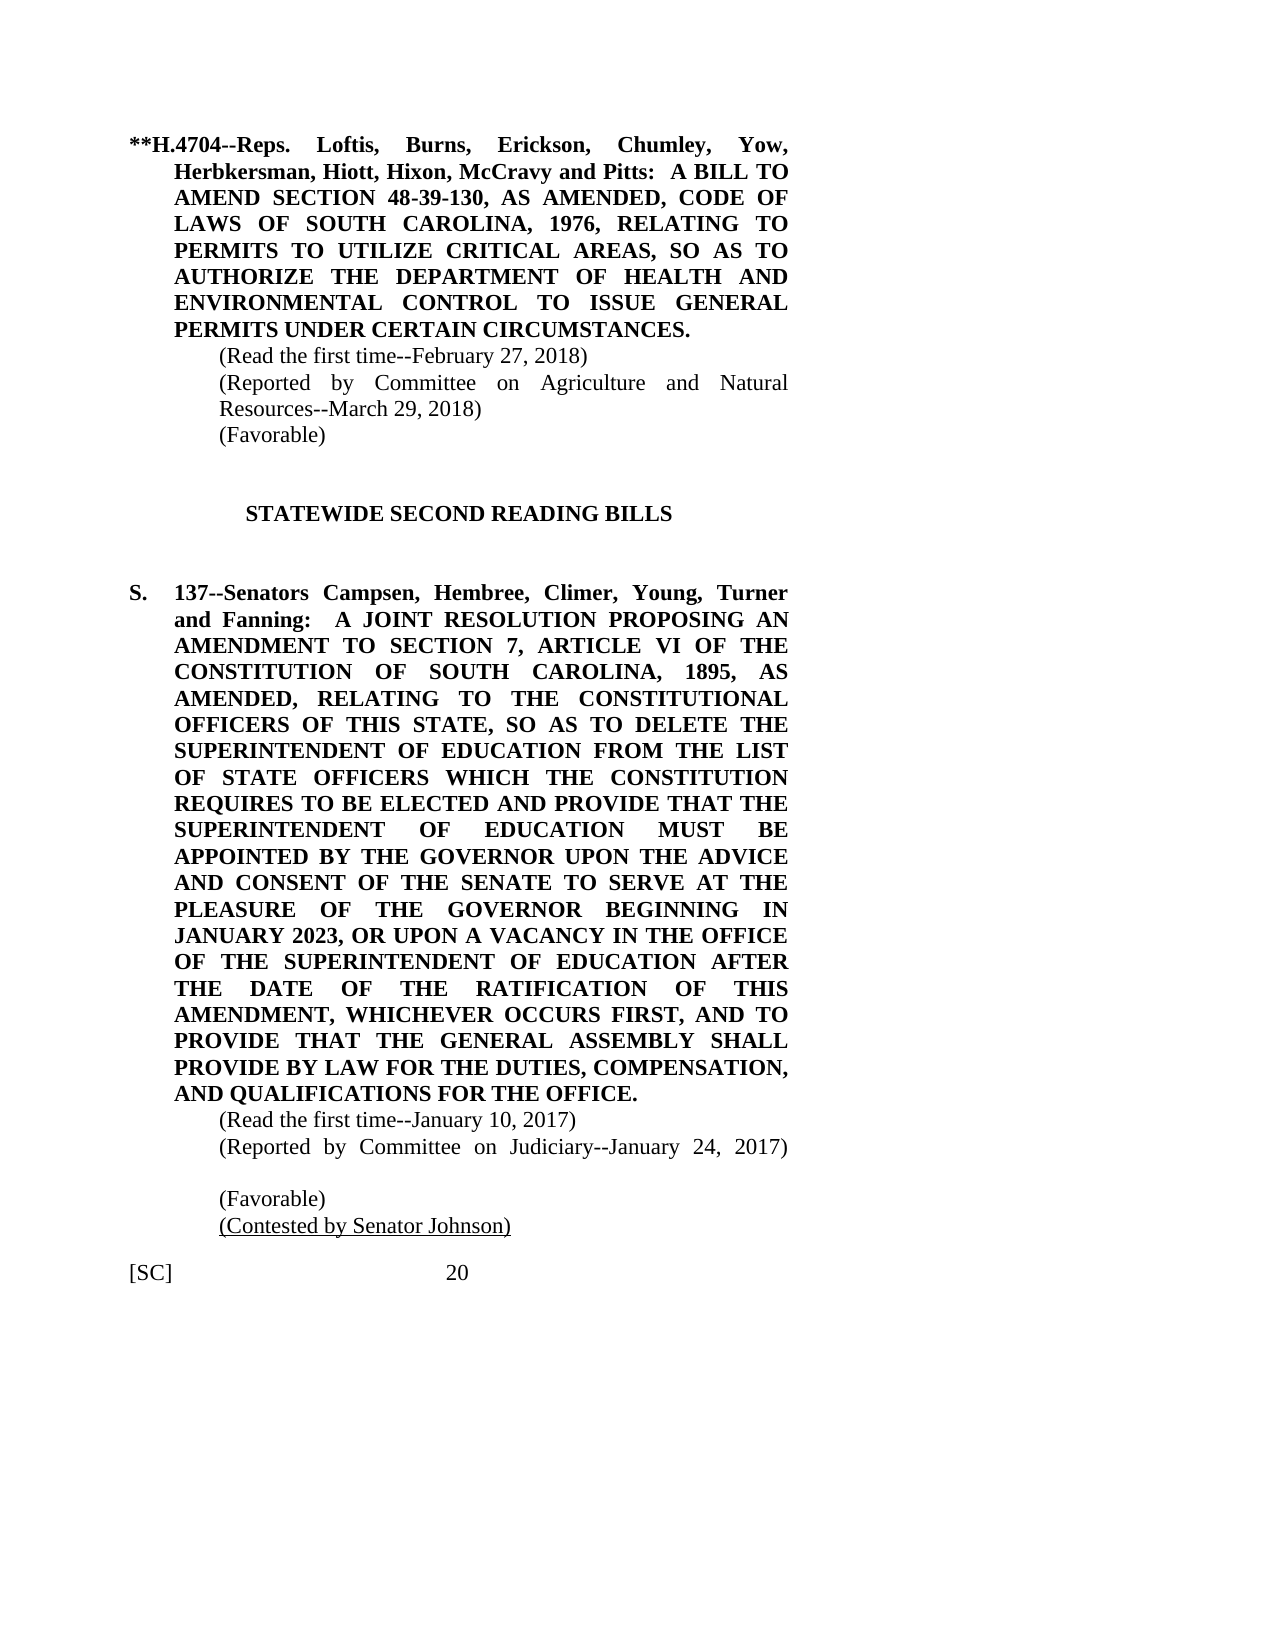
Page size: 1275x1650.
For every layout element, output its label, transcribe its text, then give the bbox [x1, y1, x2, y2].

text (Favorable) [219, 1186, 789, 1212]
subtitle STATEWIDE SECOND READING BILLS [129, 500, 789, 527]
text (Reported by Committee on Judiciary--January 24, 2017) [219, 1133, 789, 1186]
text (Read the first time--January 10, 2017) [219, 1106, 789, 1133]
text (Favorable) [219, 421, 789, 448]
title S. 137--Senators Campsen, Hembree, Climer, Young, Turner and Fanning: A JOINT RESOLUTION PROPOSING AN AMENDMENT TO SECTION 7, ARTICLE VI OF THE CONSTITUTION OF SOUTH CAROLINA, 1895, AS AMENDED, RELATING TO THE CONSTITUTIONAL OFFICERS OF THIS STATE, SO AS TO DELETE THE SUPERINTENDENT OF EDUCATION FROM THE LIST OF STATE OFFICERS WHICH THE CONSTITUTION REQUIRES TO BE ELECTED AND PROVIDE THAT THE SUPERINTENDENT OF EDUCATION MUST BE APPOINTED BY THE GOVERNOR UPON THE ADVICE AND CONSENT OF THE SENATE TO SERVE AT THE PLEASURE OF THE GOVERNOR BEGINNING IN JANUARY 2023, OR UPON A VACANCY IN THE OFFICE OF THE SUPERINTENDENT OF EDUCATION AFTER THE DATE OF THE RATIFICATION OF THIS AMENDMENT, WHICHEVER OCCURS FIRST, AND TO PROVIDE THAT THE GENERAL ASSEMBLY SHALL PROVIDE BY LAW FOR THE DUTIES, COMPENSATION, AND QUALIFICATIONS FOR THE OFFICE. [129, 579, 789, 1106]
text (Reported by Committee on Agriculture and Natural Resources--March 29, 2018) [219, 368, 789, 421]
text (Contested by Senator Johnson) [219, 1212, 789, 1238]
text (Read the first time--February 27, 2018) [219, 342, 789, 368]
title **H.4704--Reps. Loftis, Burns, Erickson, Chumley, Yow, Herbkersman, Hiott, Hixon, McCravy and Pitts: A BILL TO AMEND SECTION 48-39-130, AS AMENDED, CODE OF LAWS OF SOUTH CAROLINA, 1976, RELATING TO PERMITS TO UTILIZE CRITICAL AREAS, SO AS TO AUTHORIZE THE DEPARTMENT OF HEALTH AND ENVIRONMENTAL CONTROL TO ISSUE GENERAL PERMITS UNDER CERTAIN CIRCUMSTANCES. [129, 131, 789, 342]
